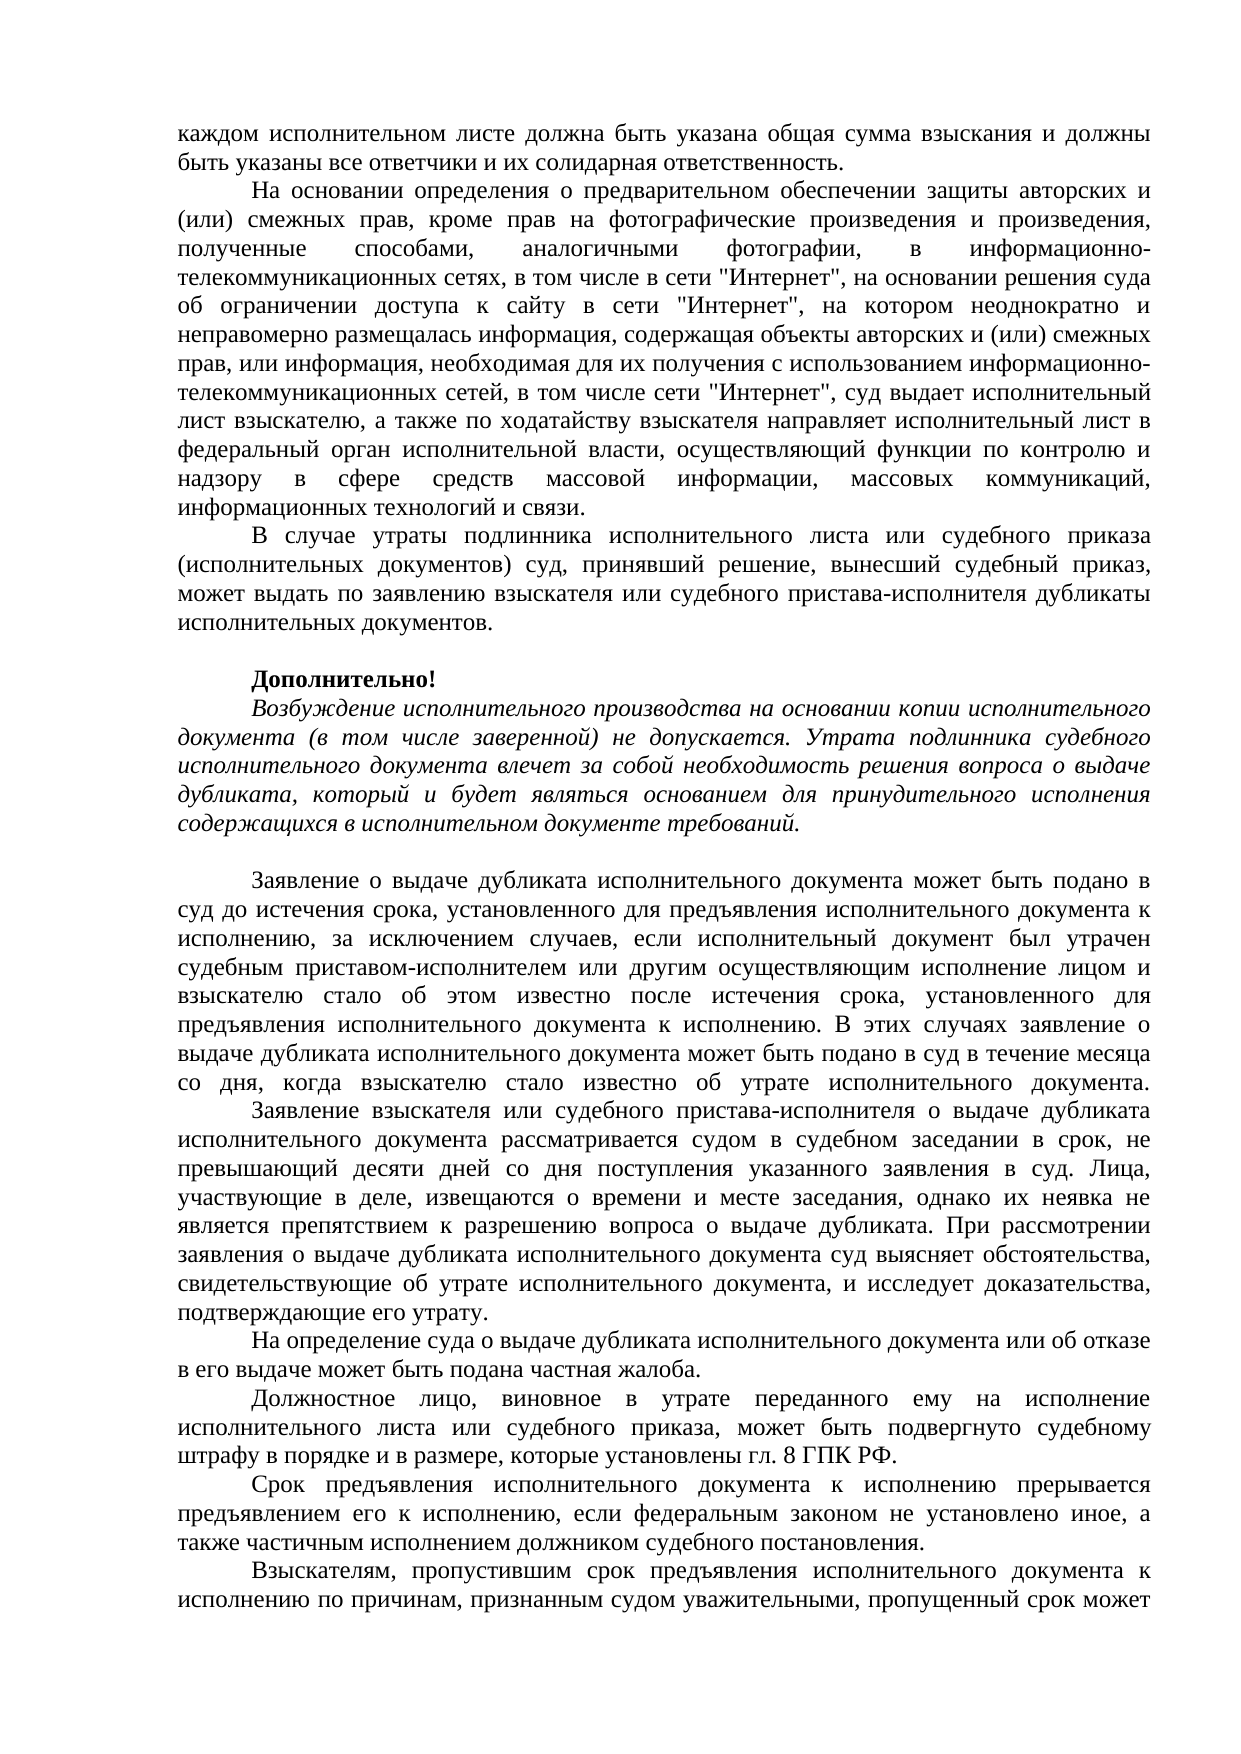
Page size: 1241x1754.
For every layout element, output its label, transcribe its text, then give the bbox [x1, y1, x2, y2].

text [177, 1383, 1152, 1613]
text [177, 118, 1152, 521]
text В случае утраты подлинника исполнительного листа или судебного приказа (исполнительных документов) суд, принявший решение, вынесший судебный приказ, может выдать по заявлению взыскателя или судебного пристава-исполнителя дубликаты исполнительных документов. [177, 521, 1152, 636]
text Дополнительно! [177, 664, 1152, 693]
text Заявление о выдаче дубликата исполнительного документа может быть подано в суд до истечения срока, установленного для предъявления исполнительного документа к исполнению, за исключением случаев, если исполнительный документ был утрачен судебным приставом-исполнителем или другим осуществляющим исполнение лицом и взыскателю стало об этом известно после истечения срока, установленного для предъявления исполнительного документа к исполнению. В этих случаях заявление о выдаче дубликата исполнительного документа может быть подано в суд в течение месяца со дня, когда взыскателю стало известно об утрате исполнительного документа. Заявление взыскателя или судебного пристава-исполнителя о выдаче дубликата исполнительного документа рассматривается судом в судебном заседании в срок, не превышающий десяти дней со дня поступления указанного заявления в суд. Лица, участвующие в деле, извещаются о времени и месте заседания, однако их неявка не является препятствием к разрешению вопроса о выдаче дубликата. При рассмотрении заявления о выдаче дубликата исполнительного документа суд выясняет обстоятельства, свидетельствующие об утрате исполнительного документа, и исследует доказательства, подтверждающие его утрату. На определение суда о выдаче дубликата исполнительного документа или об отказе в его выдаче может быть подана частная жалоба. [177, 866, 1152, 1383]
text Возбуждение исполнительного производства на основании копии исполнительного документа (в том числе заверенной) не допускается. Утрата подлинника судебного исполнительного документа влечет за собой необходимость решения вопроса о выдаче дубликата, который и будет являться основанием для принудительного исполнения содержащихся в исполнительном документе требований. [177, 693, 1152, 837]
